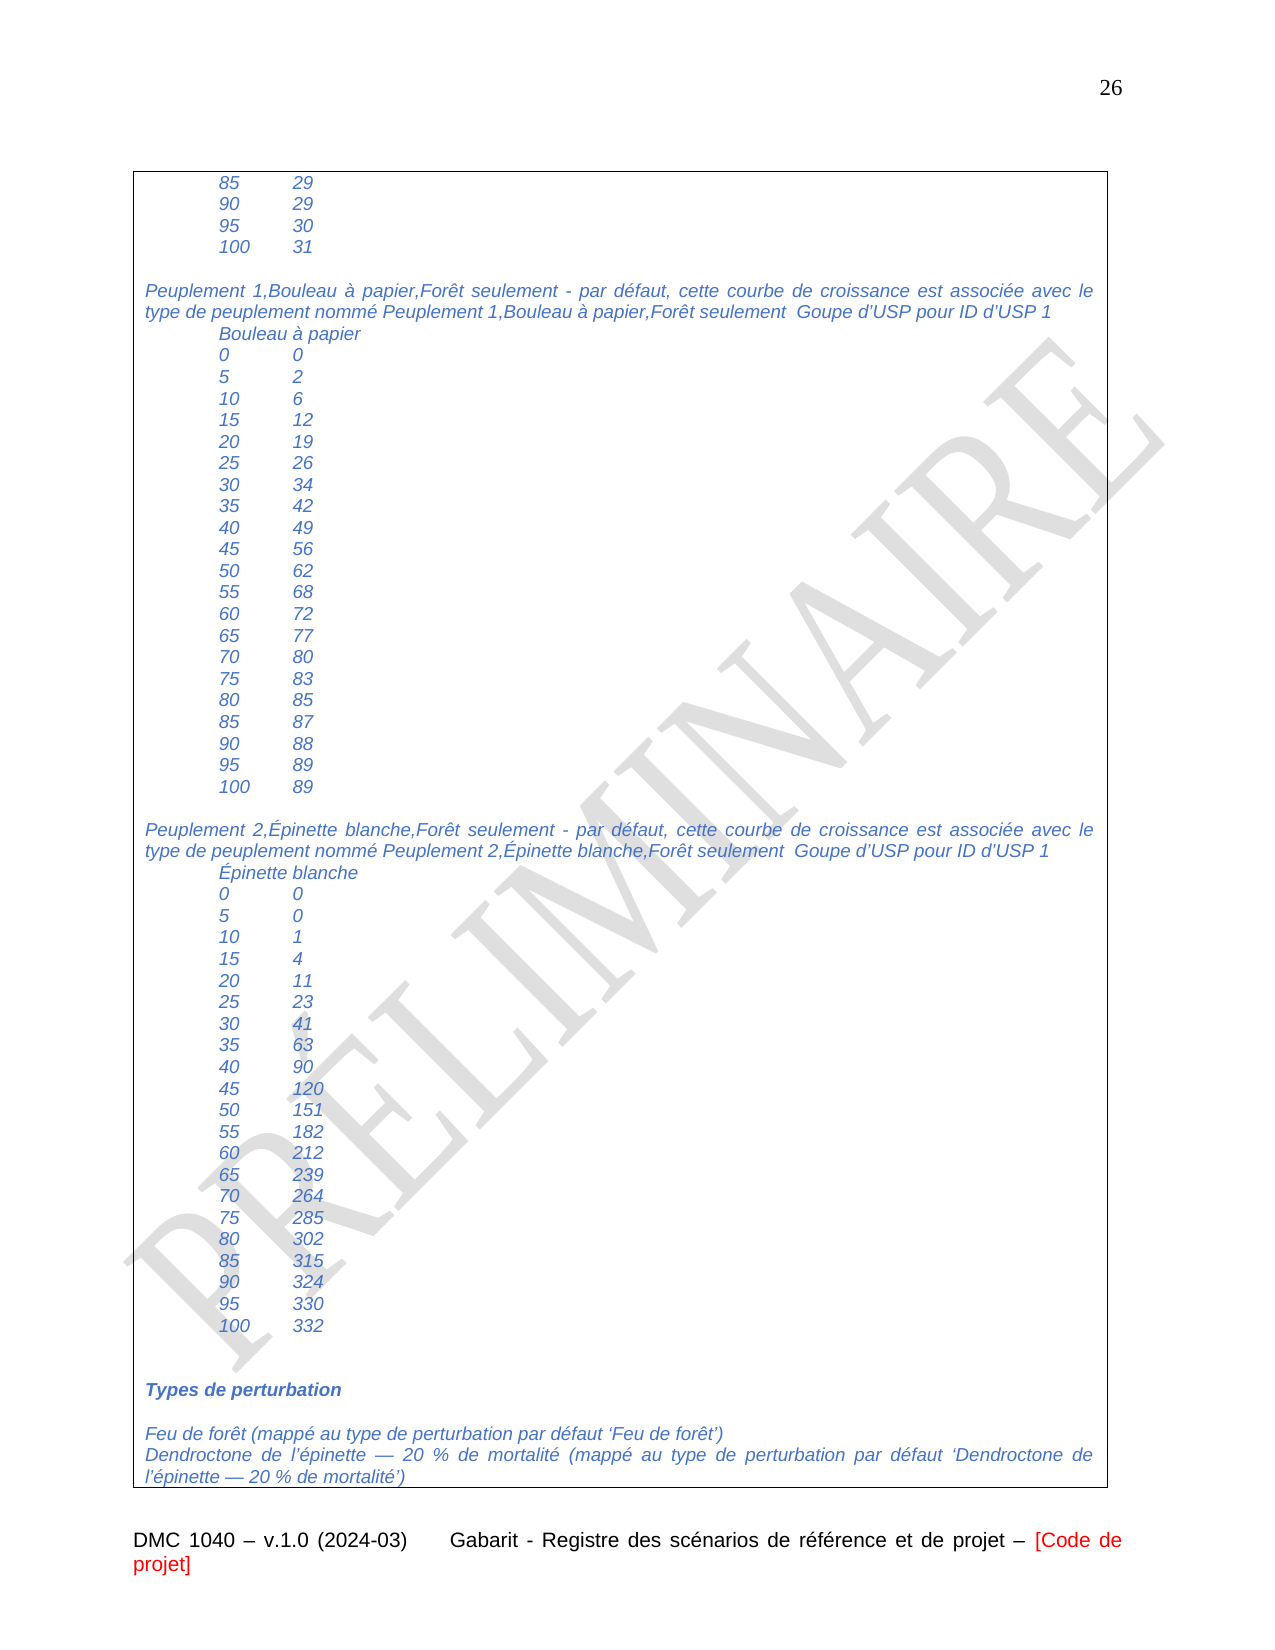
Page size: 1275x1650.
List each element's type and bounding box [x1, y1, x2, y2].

table_header [134, 172, 1107, 1487]
